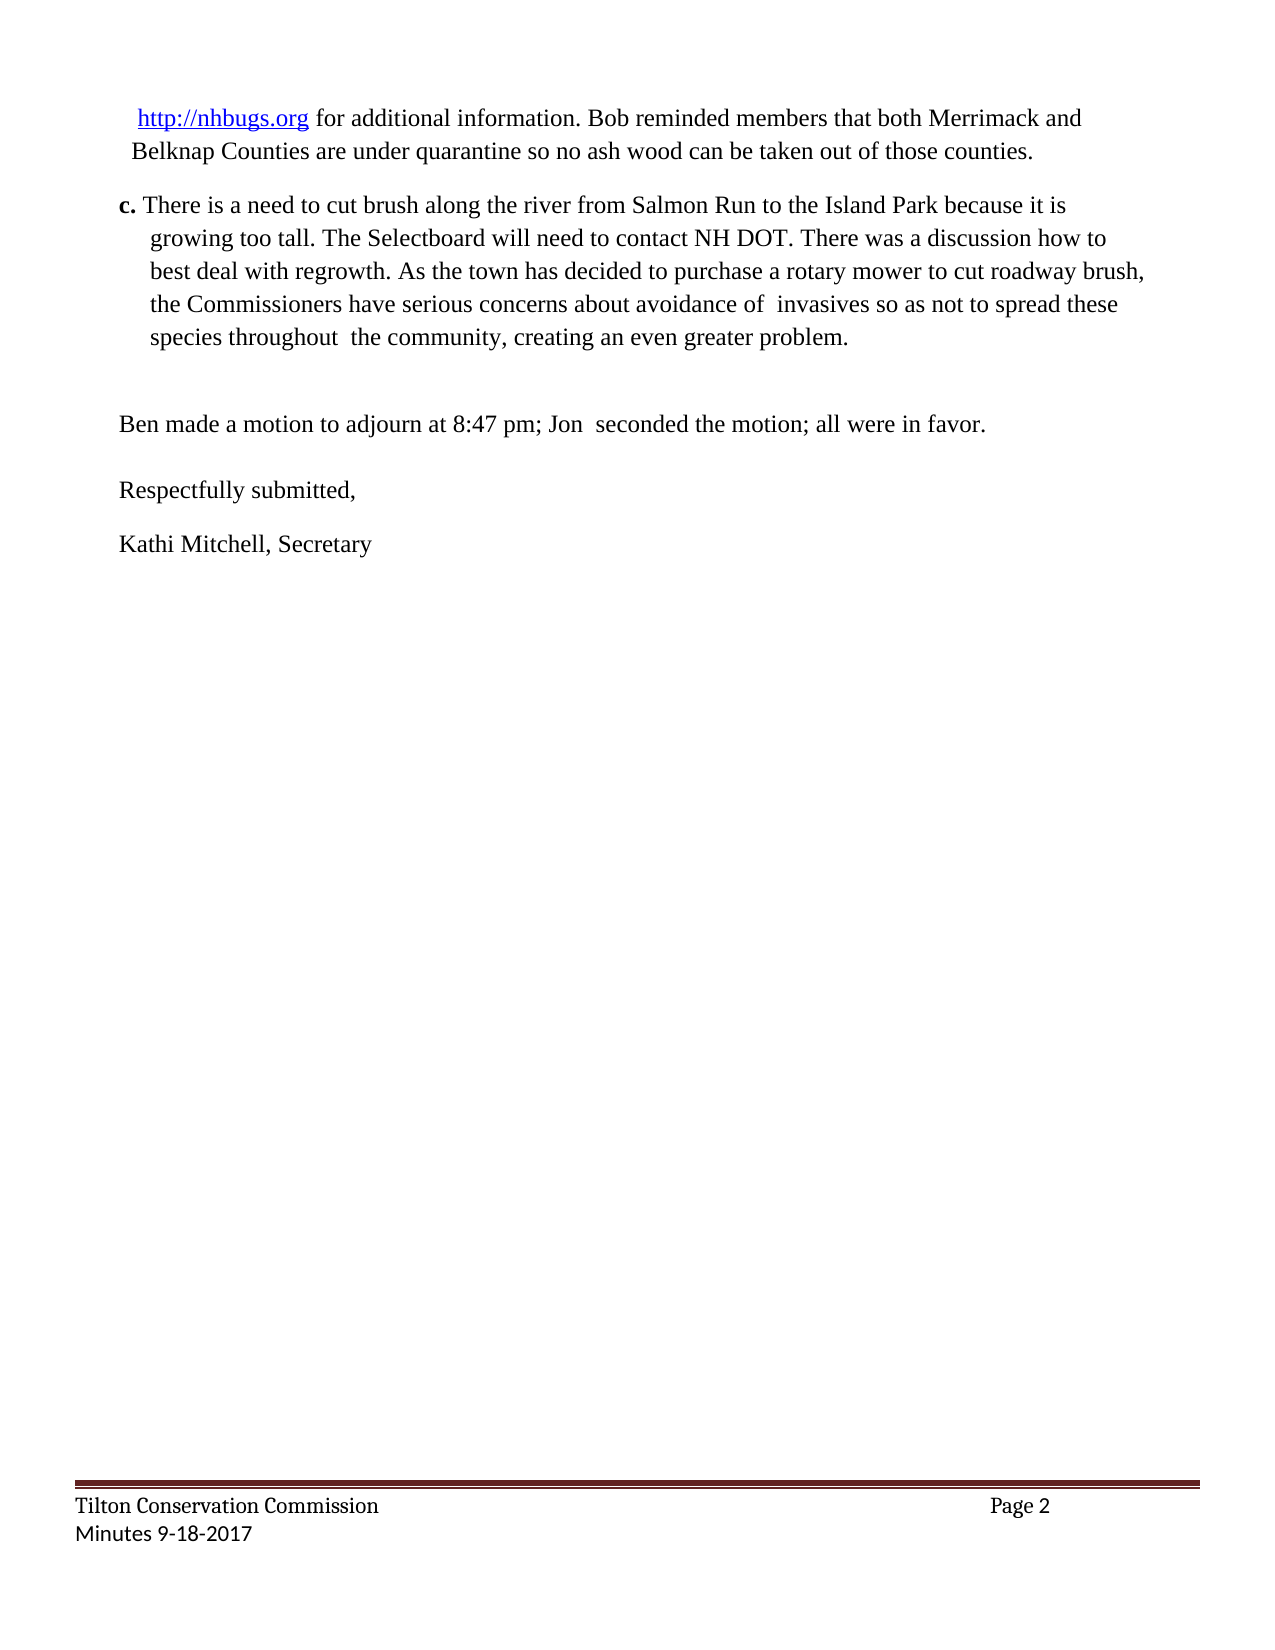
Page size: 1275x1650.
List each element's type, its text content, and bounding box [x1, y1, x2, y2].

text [75, 103, 1200, 165]
text Ben made a motion to adjourn at 8:47 pm; Jon seconded the motion; all were in favor. Respectfully submitted, [75, 376, 1200, 504]
text Kathi Mitchell, Secretary [75, 529, 1200, 557]
text c. There is a need to cut brush along the river from Salmon Run to the Island Park because it is growing too tall. The Selectboard will need to contact NH DOT. There was a discussion how to best deal with regrowth. As the town has decided to purchase a rotary mower to cut roadway brush, the Commissioners have serious concerns about avoidance of invasives so as not to spread these species throughout the community, creating an even greater problem. [75, 190, 1200, 351]
